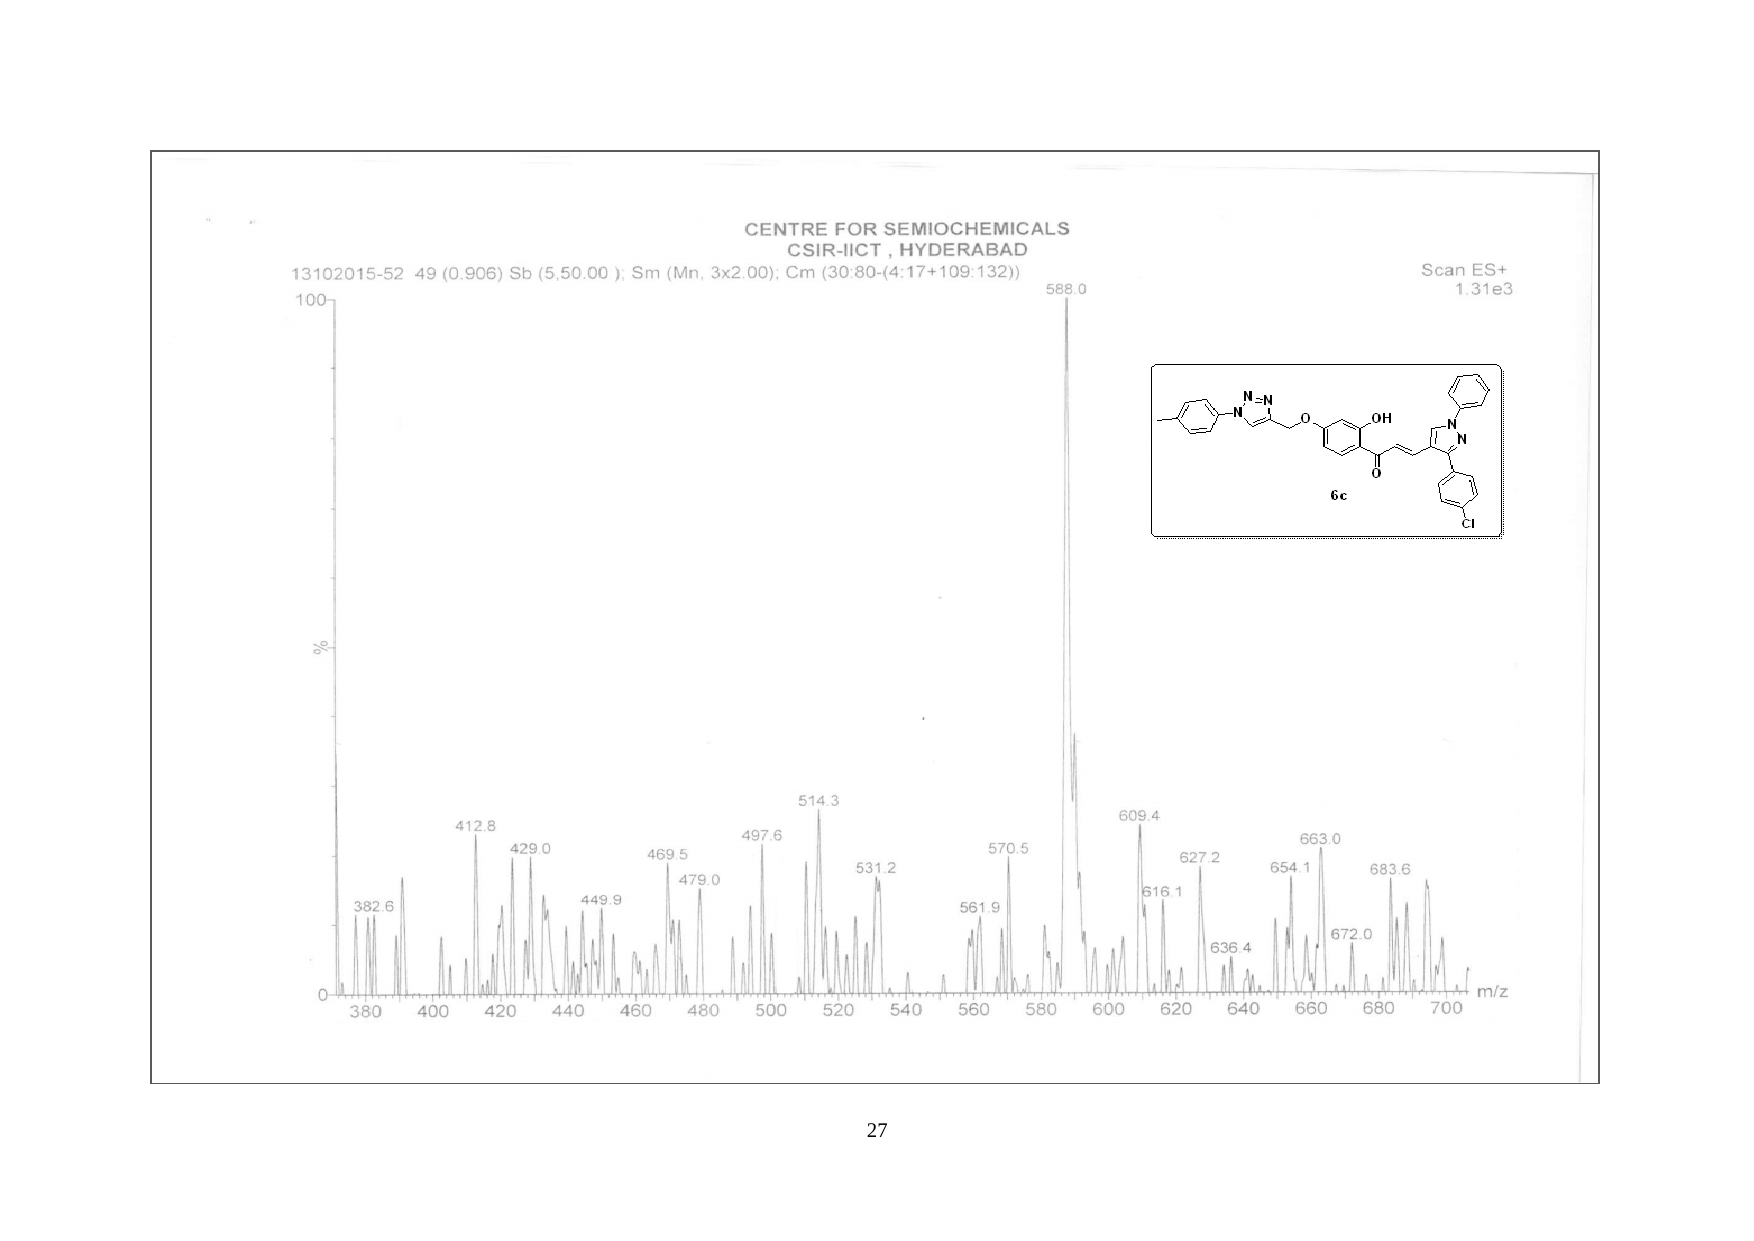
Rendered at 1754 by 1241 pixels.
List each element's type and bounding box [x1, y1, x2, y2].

picture [152, 152, 1598, 1083]
